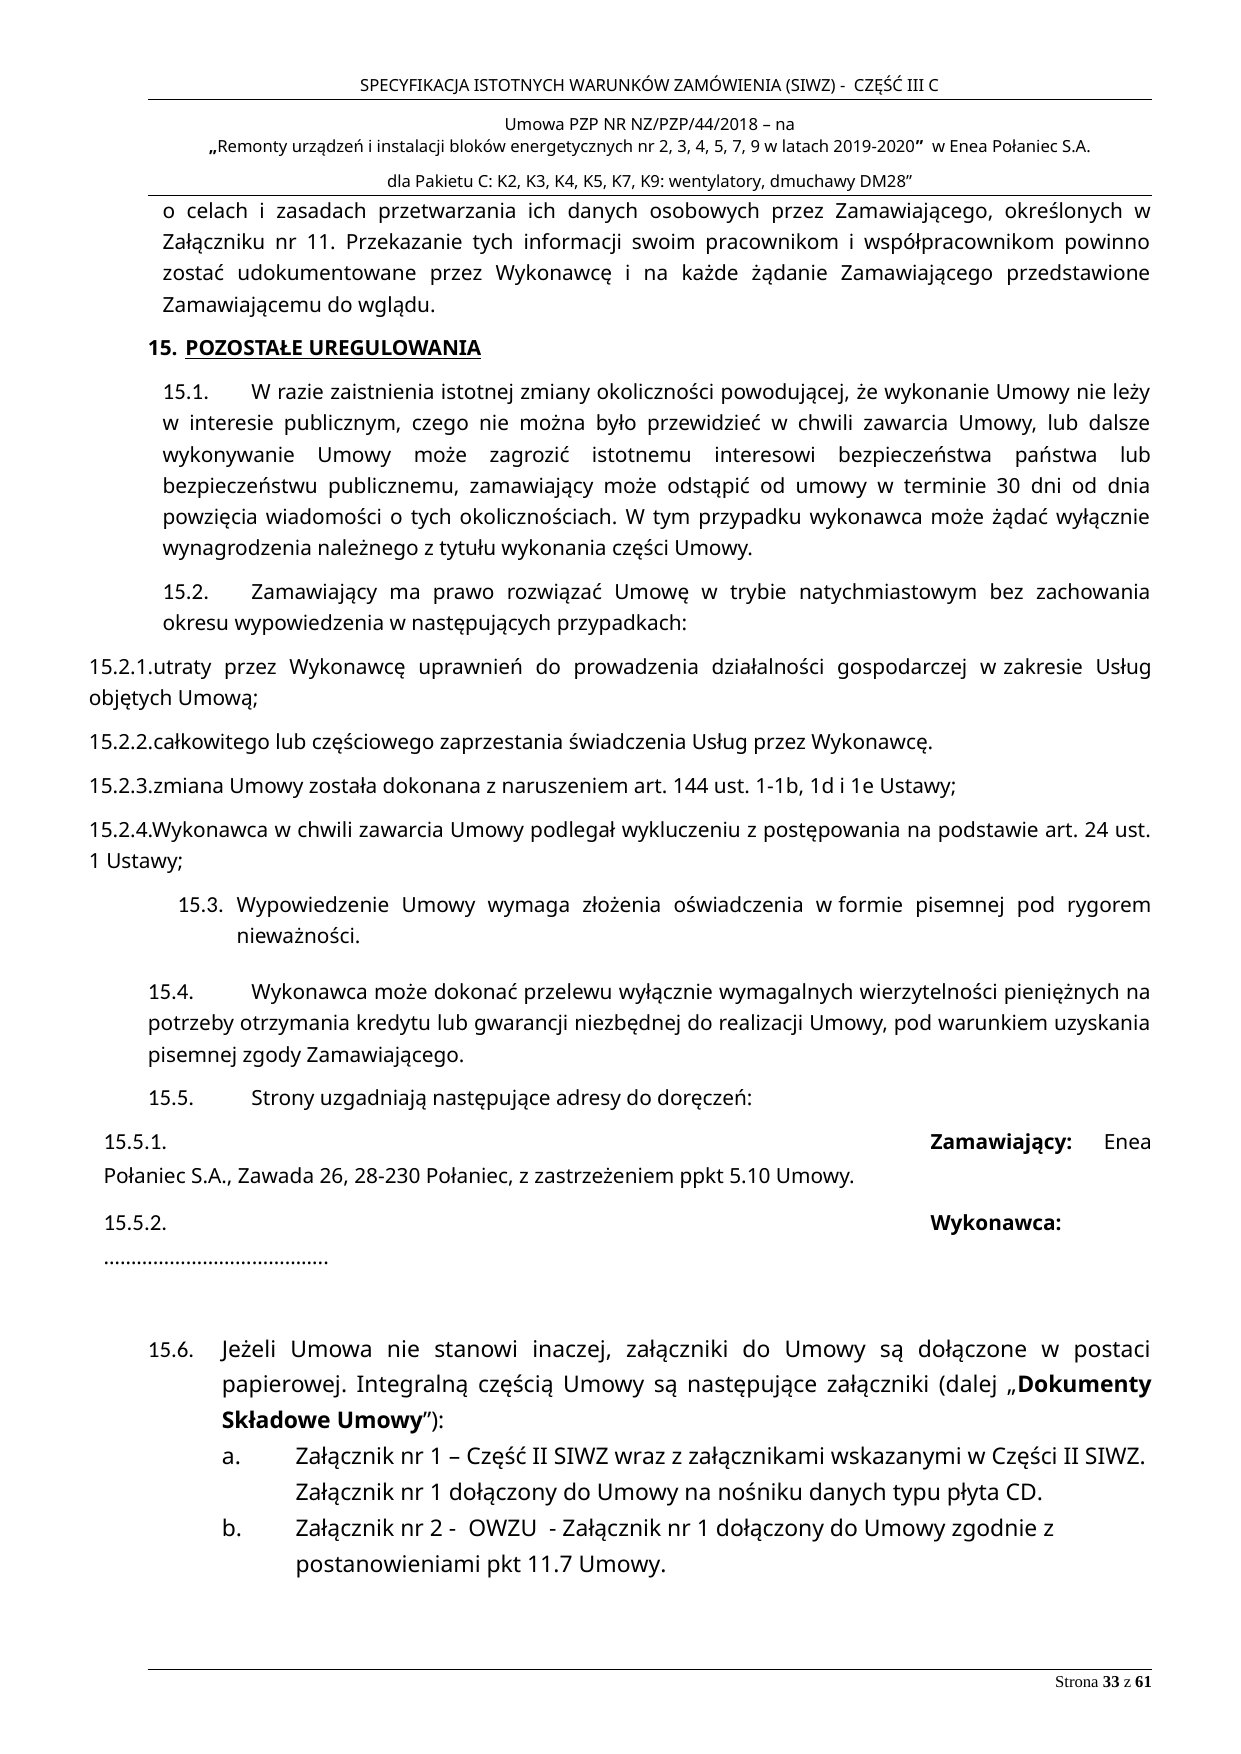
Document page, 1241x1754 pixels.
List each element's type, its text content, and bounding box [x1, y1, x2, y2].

text o celach i zasadach przetwarzania ich danych osobowych przez Zamawiającego, określonych w Załączniku nr 11. Przekazanie tych informacji swoim pracownikom i współpracownikom powinno zostać udokumentowane przez Wykonawcę i na każde żądanie Zamawiającego przedstawione Zamawiającemu do wglądu. [162, 196, 1152, 318]
list Załącznik nr 1 – Część II SIWZ wraz z załącznikami wskazanymi w Części II SIWZ. Załącznik nr 1 dołączony do Umowy na nośniku danych typu płyta CD. [222, 1440, 1152, 1507]
list Wykonawca może dokonać przelewu wyłącznie wymagalnych wierzytelności pieniężnych na potrzeby otrzymania kredytu lub gwarancji niezbędnej do realizacji Umowy, pod warunkiem uzyskania pisemnej zgody Zamawiającego. [148, 977, 1152, 1068]
list Wypowiedzenie Umowy wymaga złożenia oświadczenia w formie pisemnej pod rygorem nieważności. [177, 890, 1152, 949]
text 15.2.4.Wykonawca w chwili zawarcia Umowy podlegał wykluczeniu z postępowania na podstawie art. 24 ust. 1 Ustawy; [89, 815, 1152, 874]
text 15.2.1.utraty przez Wykonawcę uprawnień do prowadzenia działalności gospodarczej w zakresie Usług objętych Umową; [89, 652, 1152, 712]
list POZOSTAŁE UREGULOWANIA [148, 333, 1152, 362]
list Zamawiający: Enea Połaniec S.A., Zawada 26, 28-230 Połaniec, z zastrzeżeniem ppkt 5.10 Umowy. [103, 1127, 1152, 1190]
list W razie zaistnienia istotnej zmiany okoliczności powodującej, że wykonanie Umowy nie leży w interesie publicznym, czego nie można było przewidzieć w chwili zawarcia Umowy, lub dalsze wykonywanie Umowy może zagrozić istotnemu interesowi bezpieczeństwa państwa lub bezpieczeństwu publicznemu, zamawiający może odstąpić od umowy w terminie 30 dni od dnia powzięcia wiadomości o tych okolicznościach. W tym przypadku wykonawca może żądać wyłącznie wynagrodzenia należnego z tytułu wykonania części Umowy. [162, 377, 1152, 562]
subtitle Jeżeli Umowa nie stanowi inaczej, załączniki do Umowy są dołączone w postaci papierowej. Integralną częścią Umowy są następujące załączniki (dalej „Dokumenty Składowe Umowy”): [148, 1332, 1152, 1436]
text 15.2.3.zmiana Umowy została dokonana z naruszeniem art. 144 ust. 1-1b, 1d i 1e Ustawy; [89, 771, 1152, 799]
list Strony uzgadniają następujące adresy do doręczeń: [148, 1083, 1152, 1112]
list Wykonawca: ………………………………….. [103, 1208, 1152, 1270]
list Załącznik nr 2 - OWZU - Załącznik nr 1 dołączony do Umowy zgodnie z postanowieniami pkt 11.7 Umowy. [222, 1512, 1152, 1579]
list Zamawiający ma prawo rozwiązać Umowę w trybie natychmiastowym bez zachowania okresu wypowiedzenia w następujących przypadkach: [162, 577, 1152, 637]
text 15.2.2.całkowitego lub częściowego zaprzestania świadczenia Usług przez Wykonawcę. [89, 727, 1152, 756]
